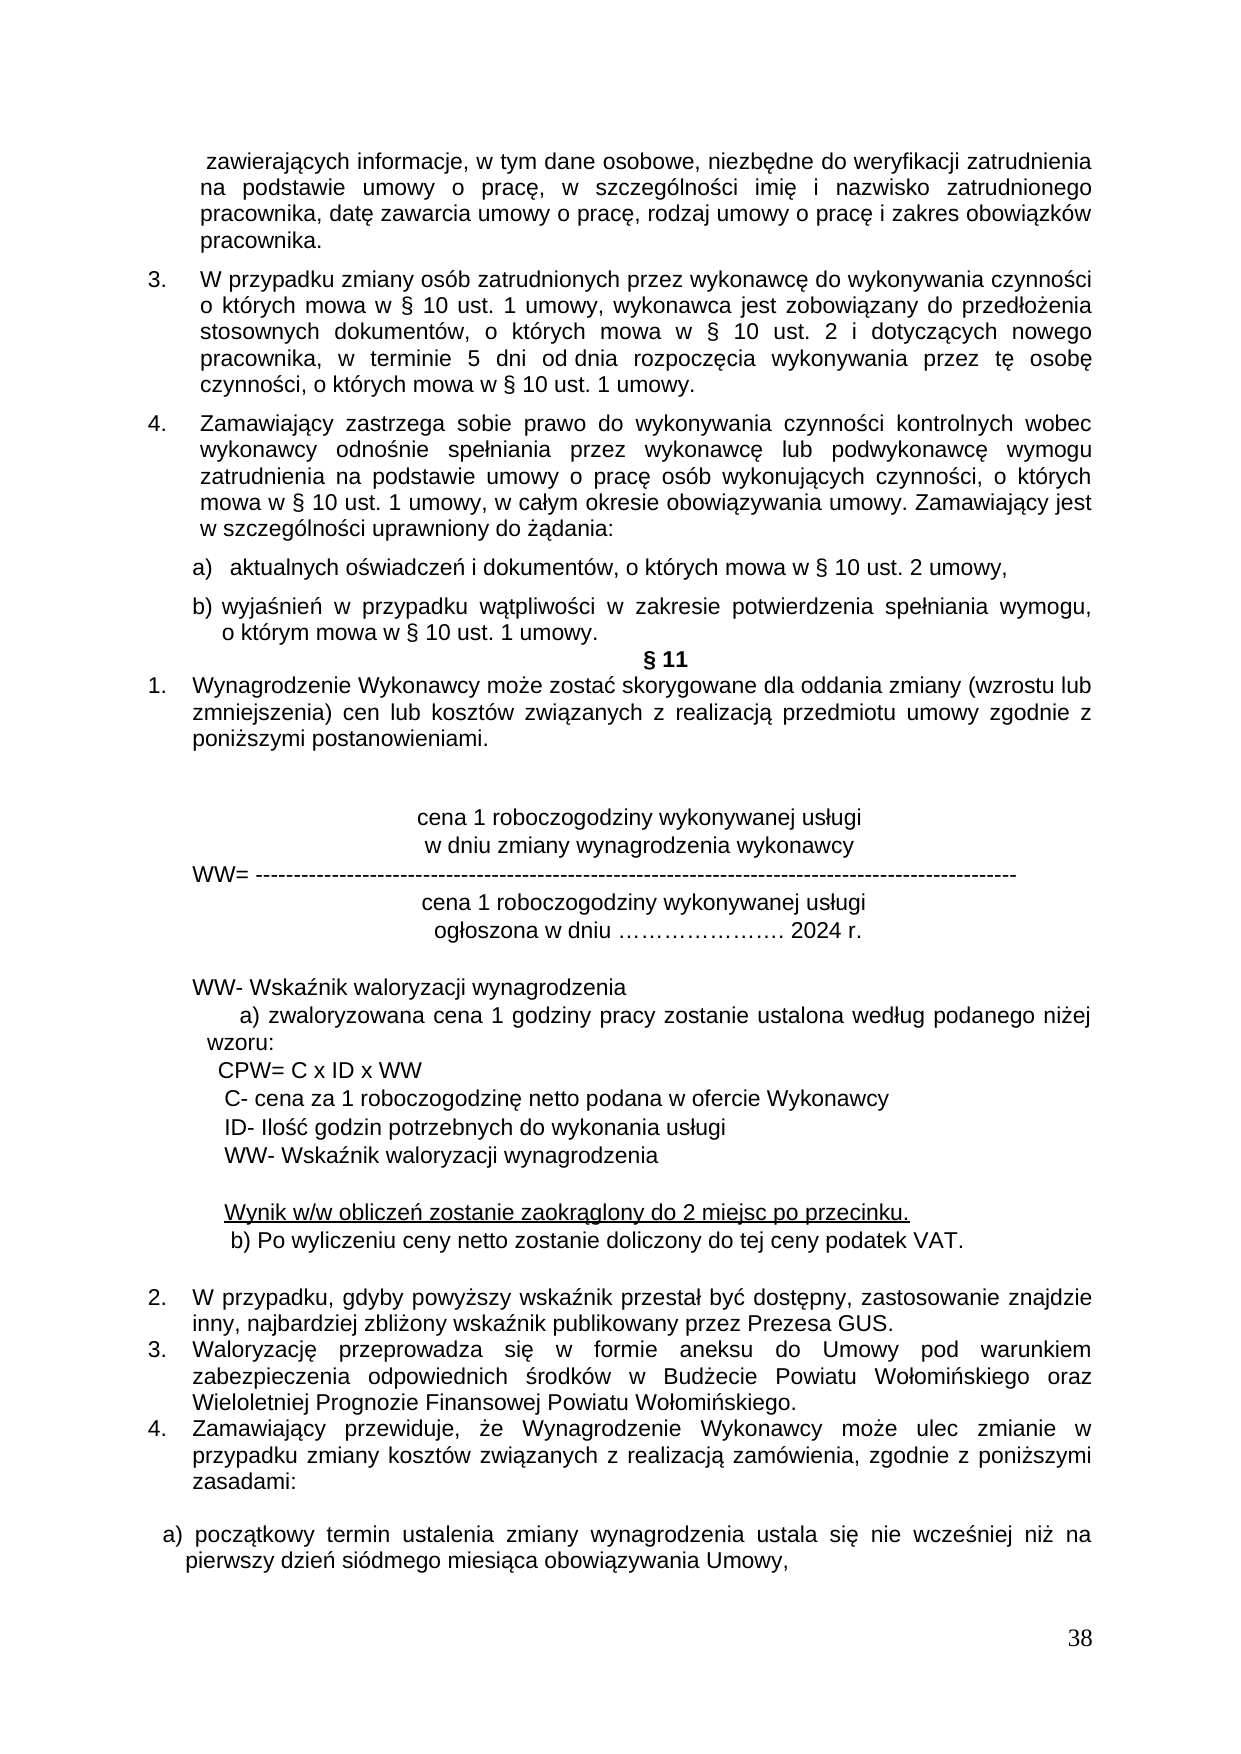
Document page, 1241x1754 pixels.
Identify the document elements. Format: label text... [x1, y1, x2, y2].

text b) Po wyliczeniu ceny netto zostanie doliczony do tej ceny podatek VAT. [148, 1227, 1092, 1253]
list Zamawiający zastrzega sobie prawo do wykonywania czynności kontrolnych wobec wykonawcy odnośnie spełniania przez wykonawcę lub podwykonawcę wymogu zatrudnienia na podstawie umowy o pracę osób wykonujących czynności, o których mowa w § 10 ust. 1 umowy, w całym okresie obowiązywania umowy. Zamawiający jest w szczególności uprawniony do żądania: [148, 410, 1092, 542]
text WW- Wskaźnik waloryzacji wynagrodzenia [148, 1142, 1092, 1168]
list aktualnych oświadczeń i dokumentów, o których mowa w § 10 ust. 2 umowy, [192, 554, 1092, 581]
list wyjaśnień w przypadku wątpliwości w zakresie potwierdzenia spełniania wymogu, o którym mowa w § 10 ust. 1 umowy. [192, 593, 1092, 646]
list W przypadku zmiany osób zatrudnionych przez wykonawcę do wykonywania czynności o których mowa w § 10 ust. 1 umowy, wykonawca jest zobowiązany do przedłożenia stosownych dokumentów, o których mowa w § 10 ust. 2 i dotyczących nowego pracownika, w terminie 5 dni od dnia rozpoczęcia wykonywania przez tę osobę czynności, o których mowa w § 10 ust. 1 umowy. [148, 266, 1092, 397]
text WW= ---------------------------------------------------------------------------------------------------- [148, 861, 1092, 887]
text zawierających informacje, w tym dane osobowe, niezbędne do weryfikacji zatrudnienia na podstawie umowy o pracę, w szczególności imię i nazwisko zatrudnionego pracownika, datę zawarcia umowy o pracę, rodzaj umowy o pracę i zakres obowiązków pracownika. [148, 148, 1092, 253]
text C- cena za 1 roboczogodzinę netto podana w ofercie Wykonawcy [148, 1085, 1092, 1112]
text a) zwaloryzowana cena 1 godziny pracy zostanie ustalona według podanego niżej wzoru: [148, 1002, 1092, 1055]
text cena 1 roboczogodziny wykonywanej usługi [148, 804, 1092, 830]
text cena 1 roboczogodziny wykonywanej usługi [148, 889, 1092, 915]
text WW- Wskaźnik waloryzacji wynagrodzenia [148, 974, 1092, 1000]
list a) początkowy termin ustalenia zmiany wynagrodzenia ustala się nie wcześniej niż na pierwszy dzień siódmego miesiąca obowiązywania Umowy, [162, 1521, 1092, 1573]
list Wynagrodzenie Wykonawcy może zostać skorygowane dla oddania zmiany (wzrostu lub zmniejszenia) cen lub kosztów związanych z realizacją przedmiotu umowy zgodnie z poniższymi postanowieniami. [148, 672, 1092, 751]
text Wynik w/w obliczeń zostanie zaokrąglony do 2 miejsc po przecinku. [148, 1198, 1092, 1225]
list W przypadku, gdyby powyższy wskaźnik przestał być dostępny, zastosowanie znajdzie inny, najbardziej zbliżony wskaźnik publikowany przez Prezesa GUS. [148, 1283, 1092, 1336]
list Zamawiający przewiduje, że Wynagrodzenie Wykonawcy może ulec zmianie w przypadku zmiany kosztów związanych z realizacją zamówienia, zgodnie z poniższymi zasadami: [148, 1415, 1092, 1494]
list Waloryzację przeprowadza się w formie aneksu do Umowy pod warunkiem zabezpieczenia odpowiednich środków w Budżecie Powiatu Wołomińskiego oraz Wieloletniej Prognozie Finansowej Powiatu Wołomińskiego. [148, 1336, 1092, 1415]
text ID- Ilość godzin potrzebnych do wykonania usługi [148, 1113, 1092, 1140]
text w dniu zmiany wynagrodzenia wykonawcy [148, 832, 1092, 858]
text CPW= C x ID x WW [148, 1057, 1092, 1083]
text ogłoszona w dniu …………………. 2024 r. [148, 917, 1092, 943]
list § 11 [229, 646, 1092, 672]
